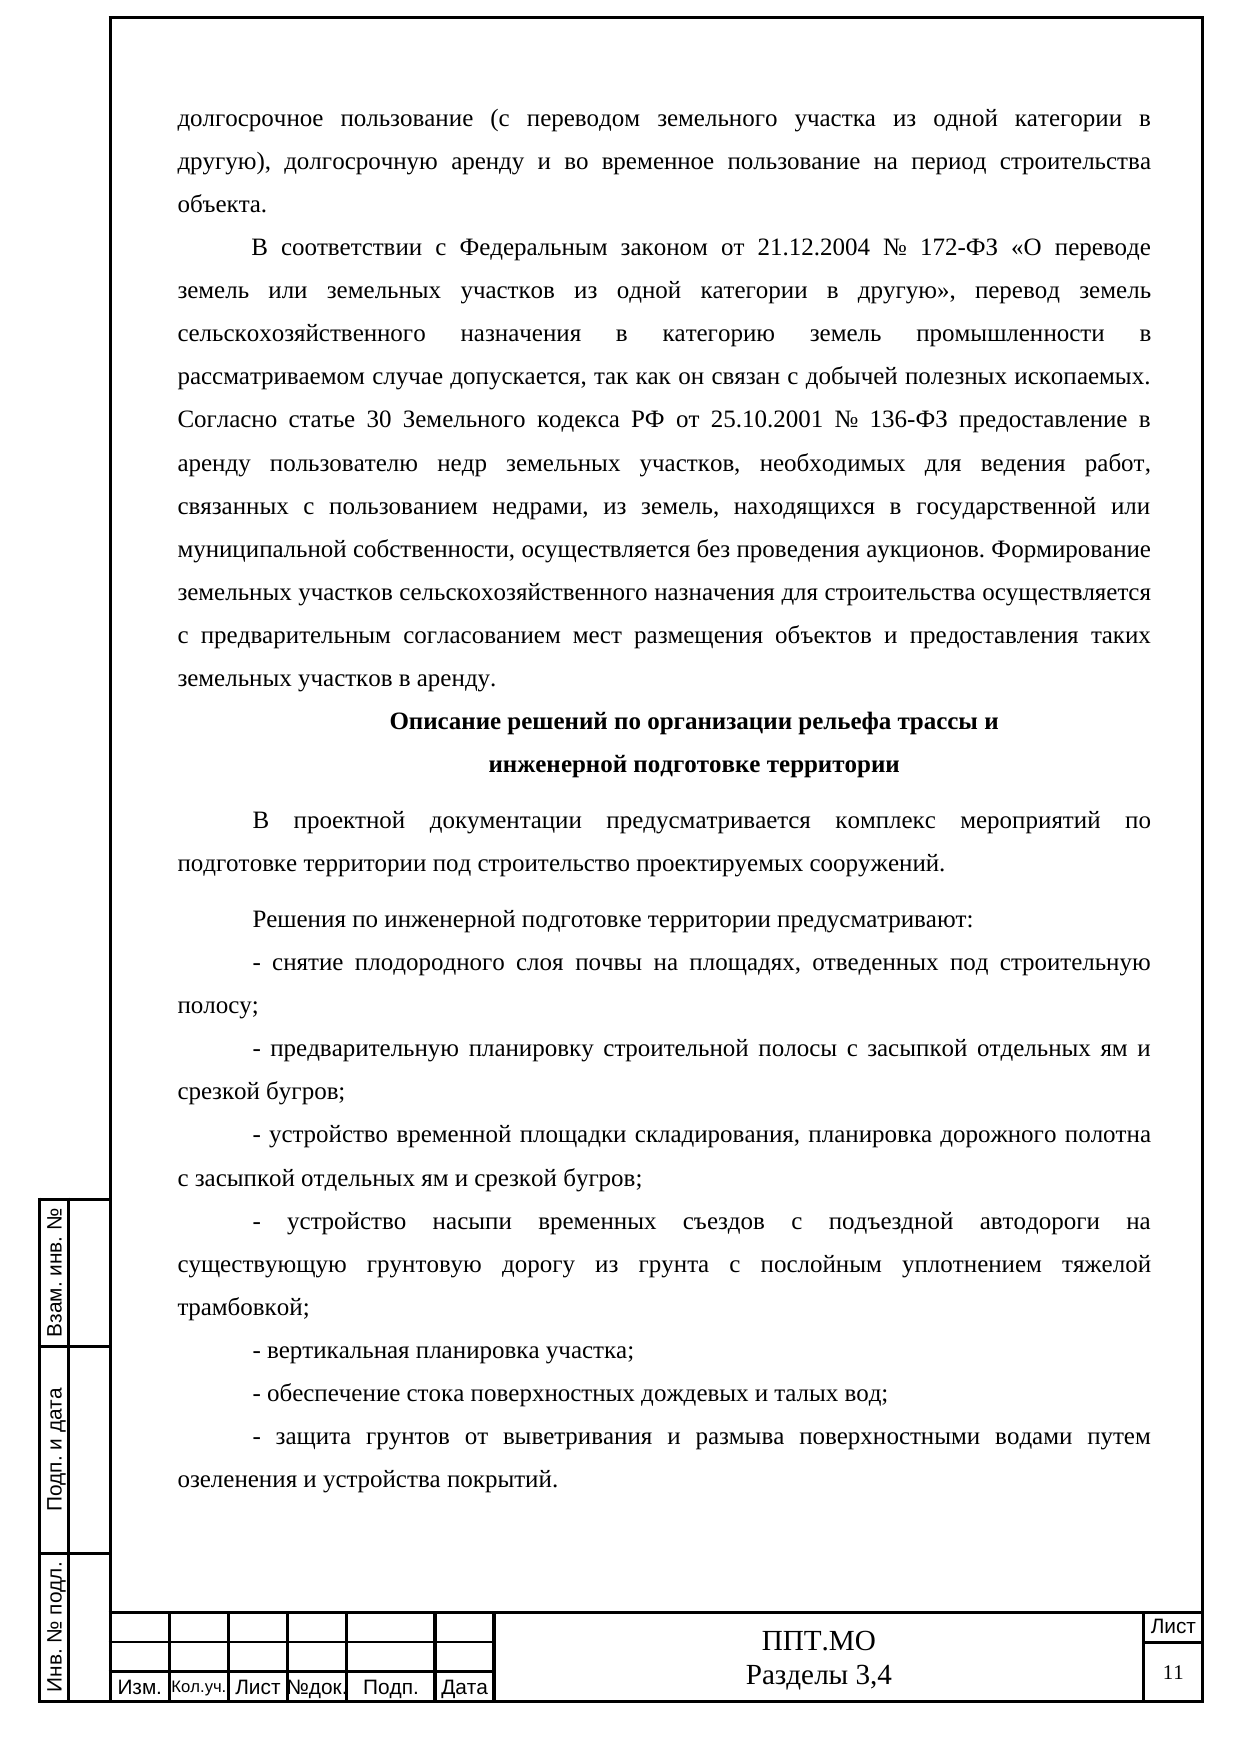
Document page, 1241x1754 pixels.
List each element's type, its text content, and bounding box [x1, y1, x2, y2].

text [177, 103, 1152, 218]
text - защита грунтов от выветривания и размыва поверхностными водами путем озеленения и устройства покрытий. [177, 1421, 1152, 1493]
text - вертикальная планировка участка; [177, 1335, 1152, 1364]
text Описание решений по организации рельефа трассы и [236, 706, 1152, 735]
text - снятие плодородного слоя почвы на площадях, отведенных под строительную полосу; [177, 947, 1152, 1019]
text - обеспечение стока поверхностных дождевых и талых вод; [177, 1378, 1152, 1407]
text инженерной подготовке территории [236, 749, 1152, 778]
text - предварительную планировку строительной полосы с засыпкой отдельных ям и срезкой бугров; [177, 1033, 1152, 1105]
text В проектной документации предусматривается комплекс мероприятий по подготовке территории под строительство проектируемых сооружений. [177, 805, 1152, 877]
text В соответствии с Федеральным законом от 21.12.2004 № 172-ФЗ «О переводе земель или земельных участков из одной категории в другую», перевод земель сельскохозяйственного назначения в категорию земель промышленности в рассматриваемом случае допускается, так как он связан с добычей полезных ископаемых. Согласно статье 30 Земельного кодекса РФ от 25.10.2001 № 136-ФЗ предоставление в аренду пользователю недр земельных участков, необходимых для ведения работ, связанных с пользованием недрами, из земель, находящихся в государственной или муниципальной собственности, осуществляется без проведения аукционов. Формирование земельных участков сельскохозяйственного назначения для строительства осуществляется с предварительным согласованием мест размещения объектов и предоставления таких земельных участков в аренду. [177, 232, 1152, 692]
text - устройство насыпи временных съездов с подъездной автодороги на существующую грунтовую дорогу из грунта с послойным уплотнением тяжелой трамбовкой; [177, 1206, 1152, 1321]
text - устройство временной площадки складирования, планировка дорожного полотна с засыпкой отдельных ям и срезкой бугров; [177, 1119, 1152, 1191]
text Решения по инженерной подготовке территории предусматривают: [177, 904, 1152, 933]
